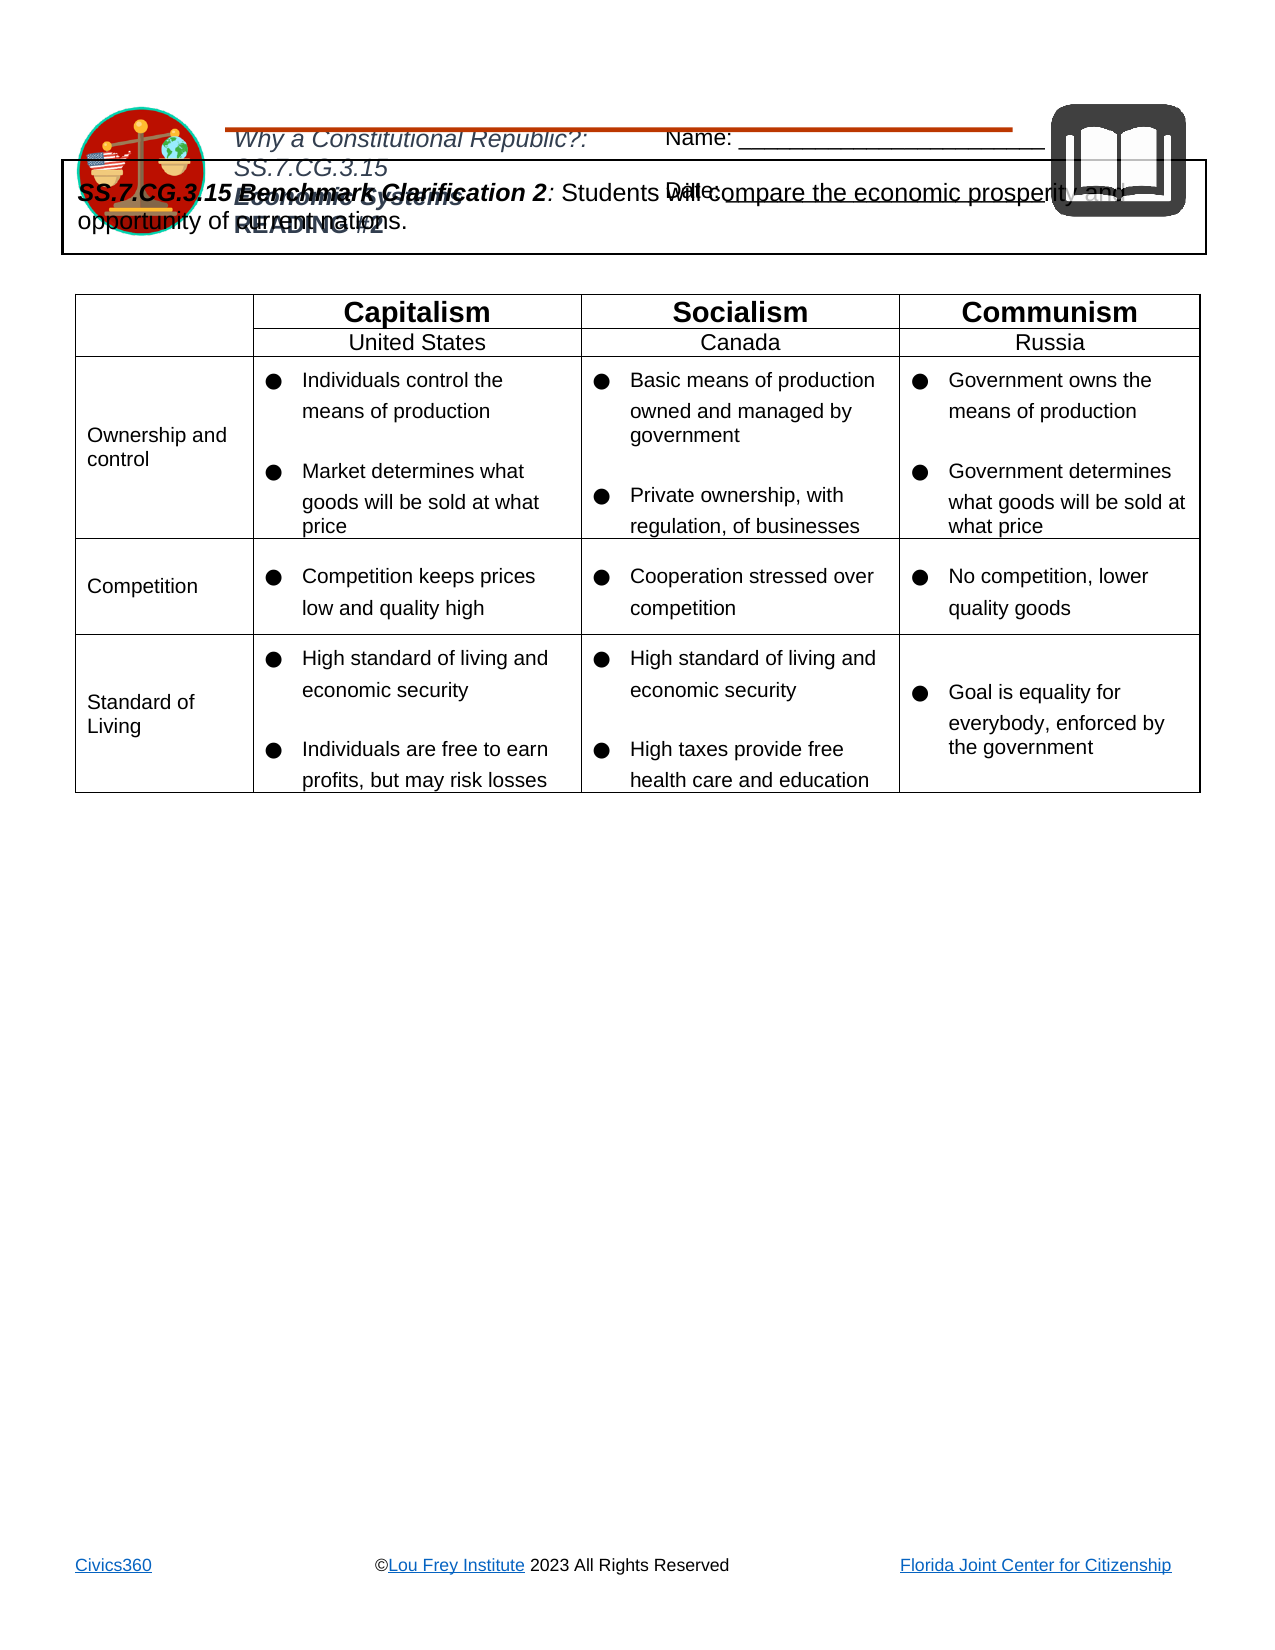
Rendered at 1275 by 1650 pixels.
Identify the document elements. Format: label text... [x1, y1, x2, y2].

table_cell High standard of living and economic security Individuals are free to earn profits, but may risk losses [254, 635, 581, 792]
table_cell Ownership and control [76, 357, 253, 538]
table_cell Competition [76, 539, 253, 634]
table_header Socialism [582, 295, 899, 328]
table_cell High standard of living and economic security High taxes provide free health care and education [582, 635, 899, 792]
picture [76, 106, 206, 159]
table_header Communism [900, 295, 1199, 328]
table_cell Cooperation stressed over competition [582, 539, 899, 634]
table_cell Individuals control the means of production Market determines what goods will be sold at what price [254, 357, 581, 538]
table_cell Canada [582, 329, 899, 356]
table_cell No competition, lower quality goods [900, 539, 1199, 634]
table_cell Goal is equality for everybody, enforced by the government [900, 635, 1199, 792]
table_cell Government owns the means of production Government determines what goods will be sold at what price [900, 357, 1199, 538]
table_header Capitalism [254, 295, 581, 328]
table_cell Competition keeps prices low and quality high [254, 539, 581, 634]
table_cell Russia [900, 329, 1199, 356]
table_cell Basic means of production owned and managed by government Private ownership, with regulation, of businesses [582, 357, 899, 538]
table_cell Standard of Living [76, 635, 253, 792]
picture [76, 161, 206, 236]
table_cell United States [254, 329, 581, 356]
picture [1041, 94, 1192, 224]
table_header [76, 295, 253, 356]
